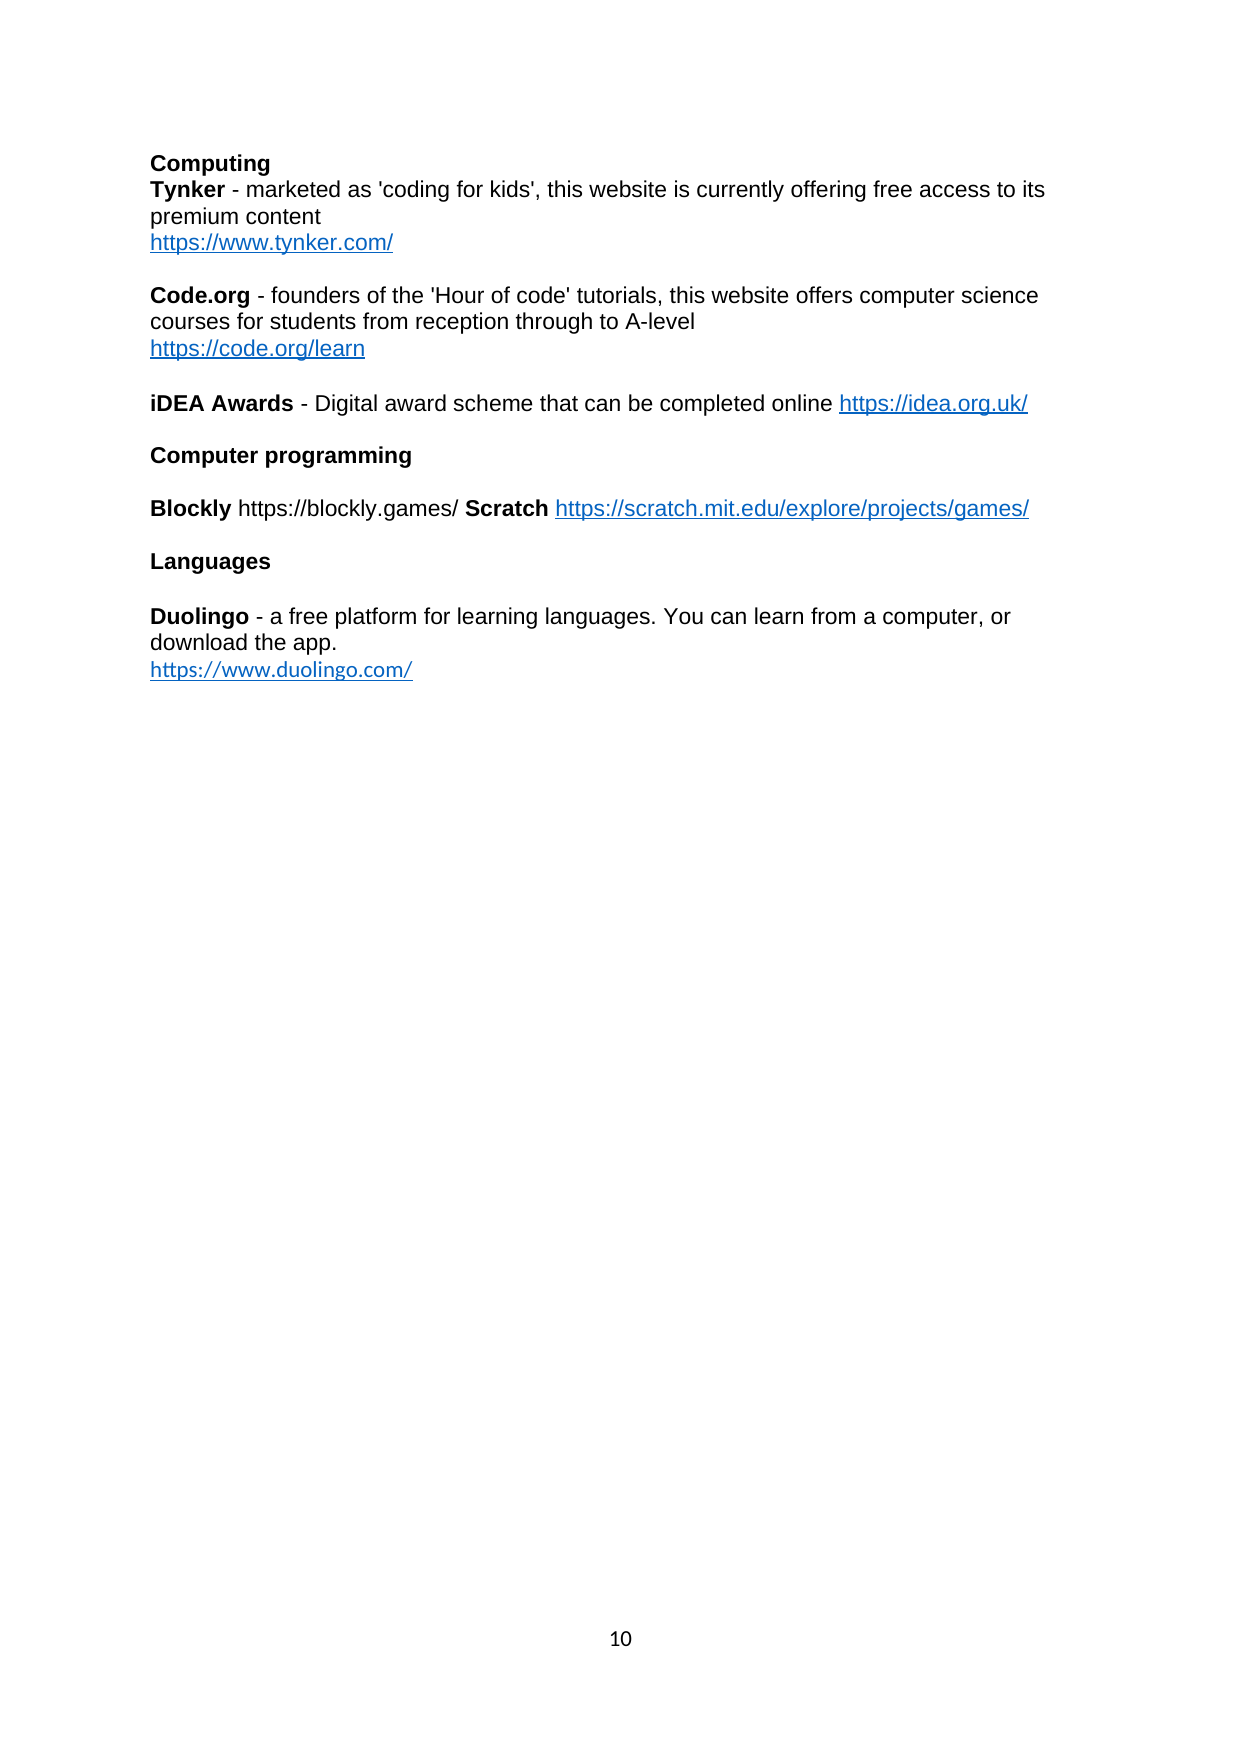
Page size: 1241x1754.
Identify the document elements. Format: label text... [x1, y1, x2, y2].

text https://www.tynker.com/ [150, 229, 1090, 255]
text Computer programming [150, 442, 1090, 469]
text https://www.duolingo.com/ [150, 656, 1090, 683]
text Tynker - marketed as 'coding for kids', this website is currently offering free access to its premium content [150, 176, 1090, 229]
text Computing [150, 150, 1090, 176]
text Languages [150, 548, 1090, 574]
text https://code.org/learn [150, 334, 1090, 361]
text Duolingo - a free platform for learning languages. You can learn from a computer, or download the app. [150, 603, 1090, 656]
text iDEA Awards - Digital award scheme that can be completed online https://idea.org.uk/ [150, 389, 1090, 416]
text Blockly https://blockly.games/ Scratch https://scratch.mit.edu/explore/projects/games/ [150, 495, 1090, 521]
text Code.org - founders of the 'Hour of code' tutorials, this website offers computer science courses for students from reception through to A-level [150, 282, 1090, 334]
